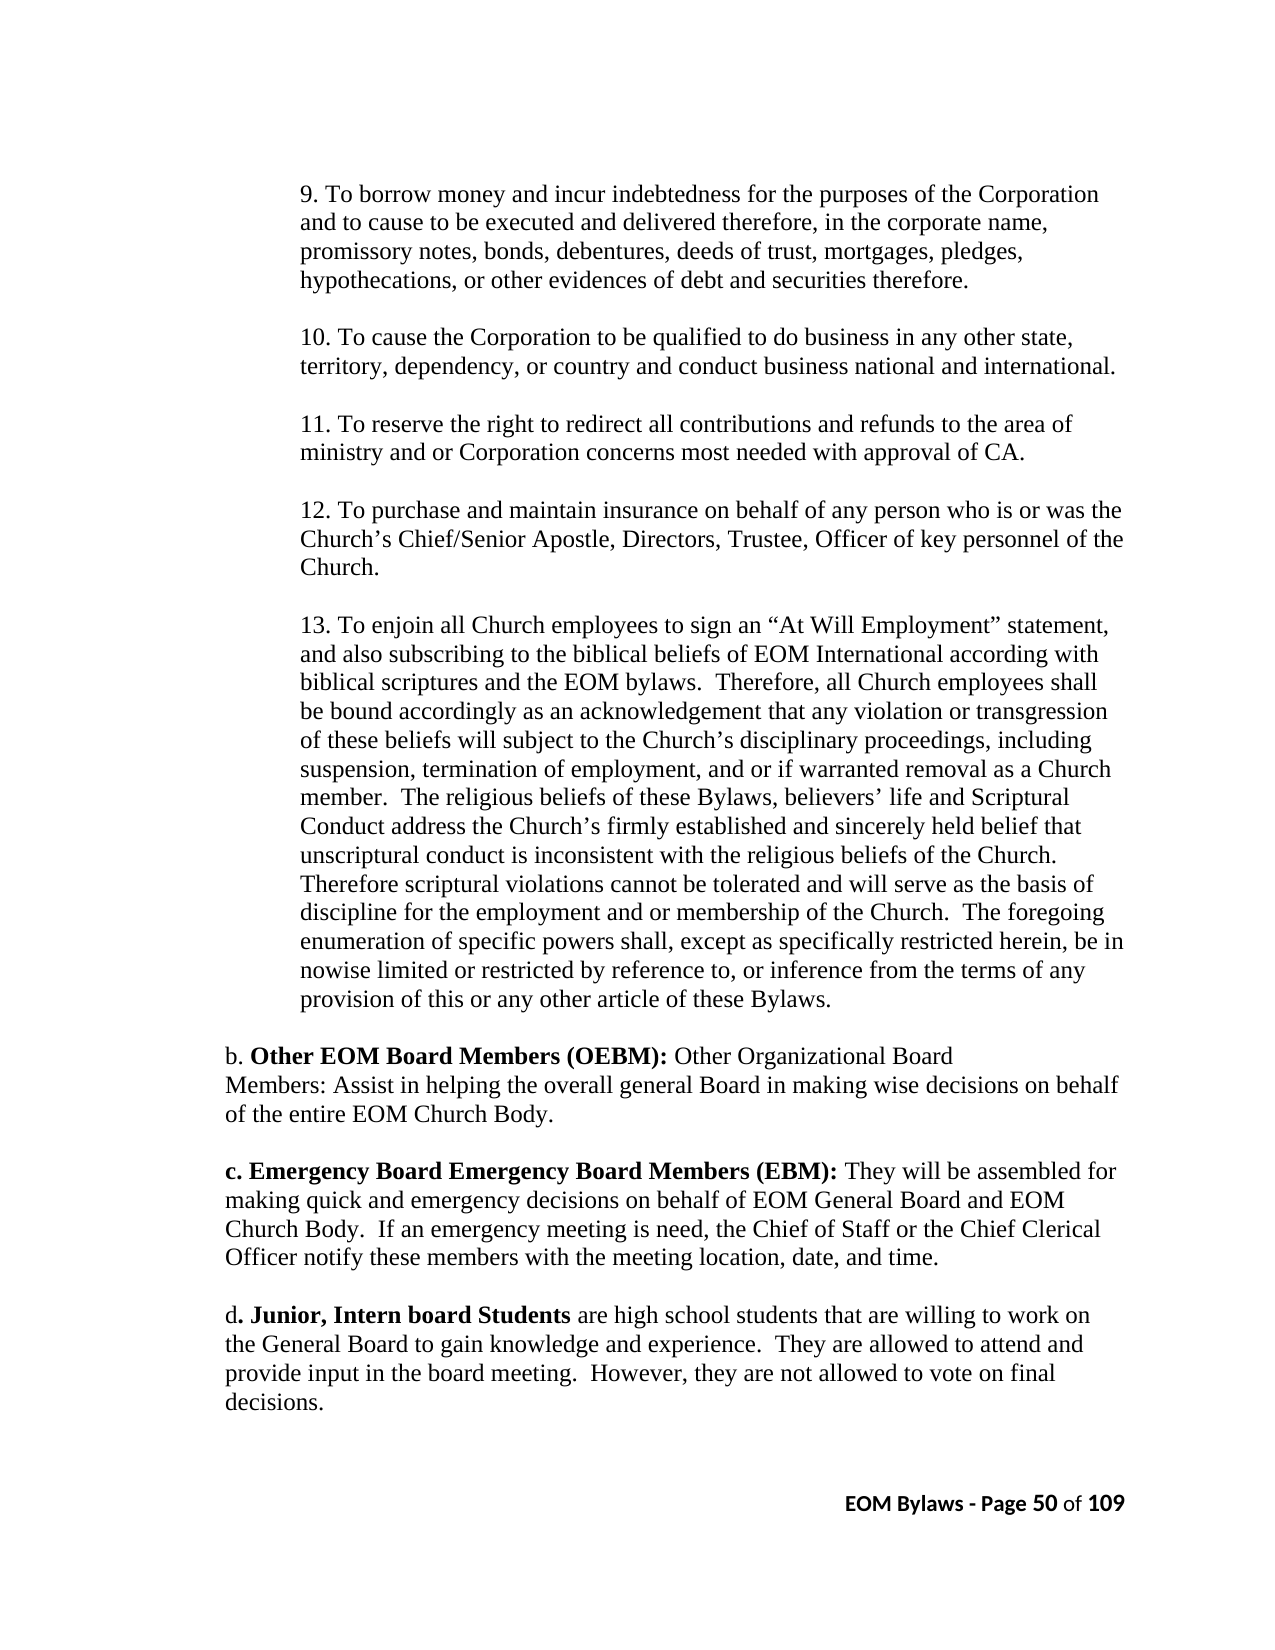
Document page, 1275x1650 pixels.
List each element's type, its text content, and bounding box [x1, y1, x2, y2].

text d. Junior, Intern board Students are high school students that are willing to work on the General Board to gain knowledge and experience. They are allowed to attend and provide input in the board meeting. However, they are not allowed to vote on final decisions. [225, 1300, 1125, 1415]
text 10. To cause the Corporation to be qualified to do business in any other state, territory, dependency, or country and conduct business national and international. [300, 322, 1125, 380]
text c. Emergency Board Emergency Board Members (EBM): They will be assembled for making quick and emergency decisions on behalf of EOM General Board and EOM Church Body. If an emergency meeting is need, the Chief of Staff or the Chief Clerical Officer notify these members with the meeting location, date, and time. [225, 1156, 1125, 1271]
text 11. To reserve the right to redirect all contributions and refunds to the area of ministry and or Corporation concerns most needed with approval of CA. [300, 409, 1125, 466]
text b. Other EOM Board Members (OEBM): Other Organizational Board Members: Assist in helping the overall general Board in making wise decisions on behalf of the entire EOM Church Body. [225, 1041, 1125, 1127]
text 9. To borrow money and incur indebtedness for the purposes of the Corporation and to cause to be executed and delivered therefore, in the corporate name, promissory notes, bonds, debentures, deeds of trust, mortgages, pledges, hypothecations, or other evidences of debt and securities therefore. [300, 179, 1125, 294]
text 13. To enjoin all Church employees to sign an “At Will Employment” statement, and also subscribing to the biblical beliefs of EOM International according with biblical scriptures and the EOM bylaws. Therefore, all Church employees shall be bound accordingly as an acknowledgement that any violation or transgression of these beliefs will subject to the Church’s disciplinary proceedings, including suspension, termination of employment, and or if warranted removal as a Church member. The religious beliefs of these Bylaws, believers’ life and Scriptural Conduct address the Church’s firmly established and sincerely held belief that unscriptural conduct is inconsistent with the religious beliefs of the Church. Therefore scriptural violations cannot be tolerated and will serve as the basis of discipline for the employment and or membership of the Church. The foregoing enumeration of specific powers shall, except as specifically restricted herein, be in nowise limited or restricted by reference to, or inference from the terms of any provision of this or any other article of these Bylaws. [300, 610, 1125, 1012]
text 12. To purchase and maintain insurance on behalf of any person who is or was the Church’s Chief/Senior Apostle, Directors, Trustee, Officer of key personnel of the Church. [300, 495, 1125, 581]
